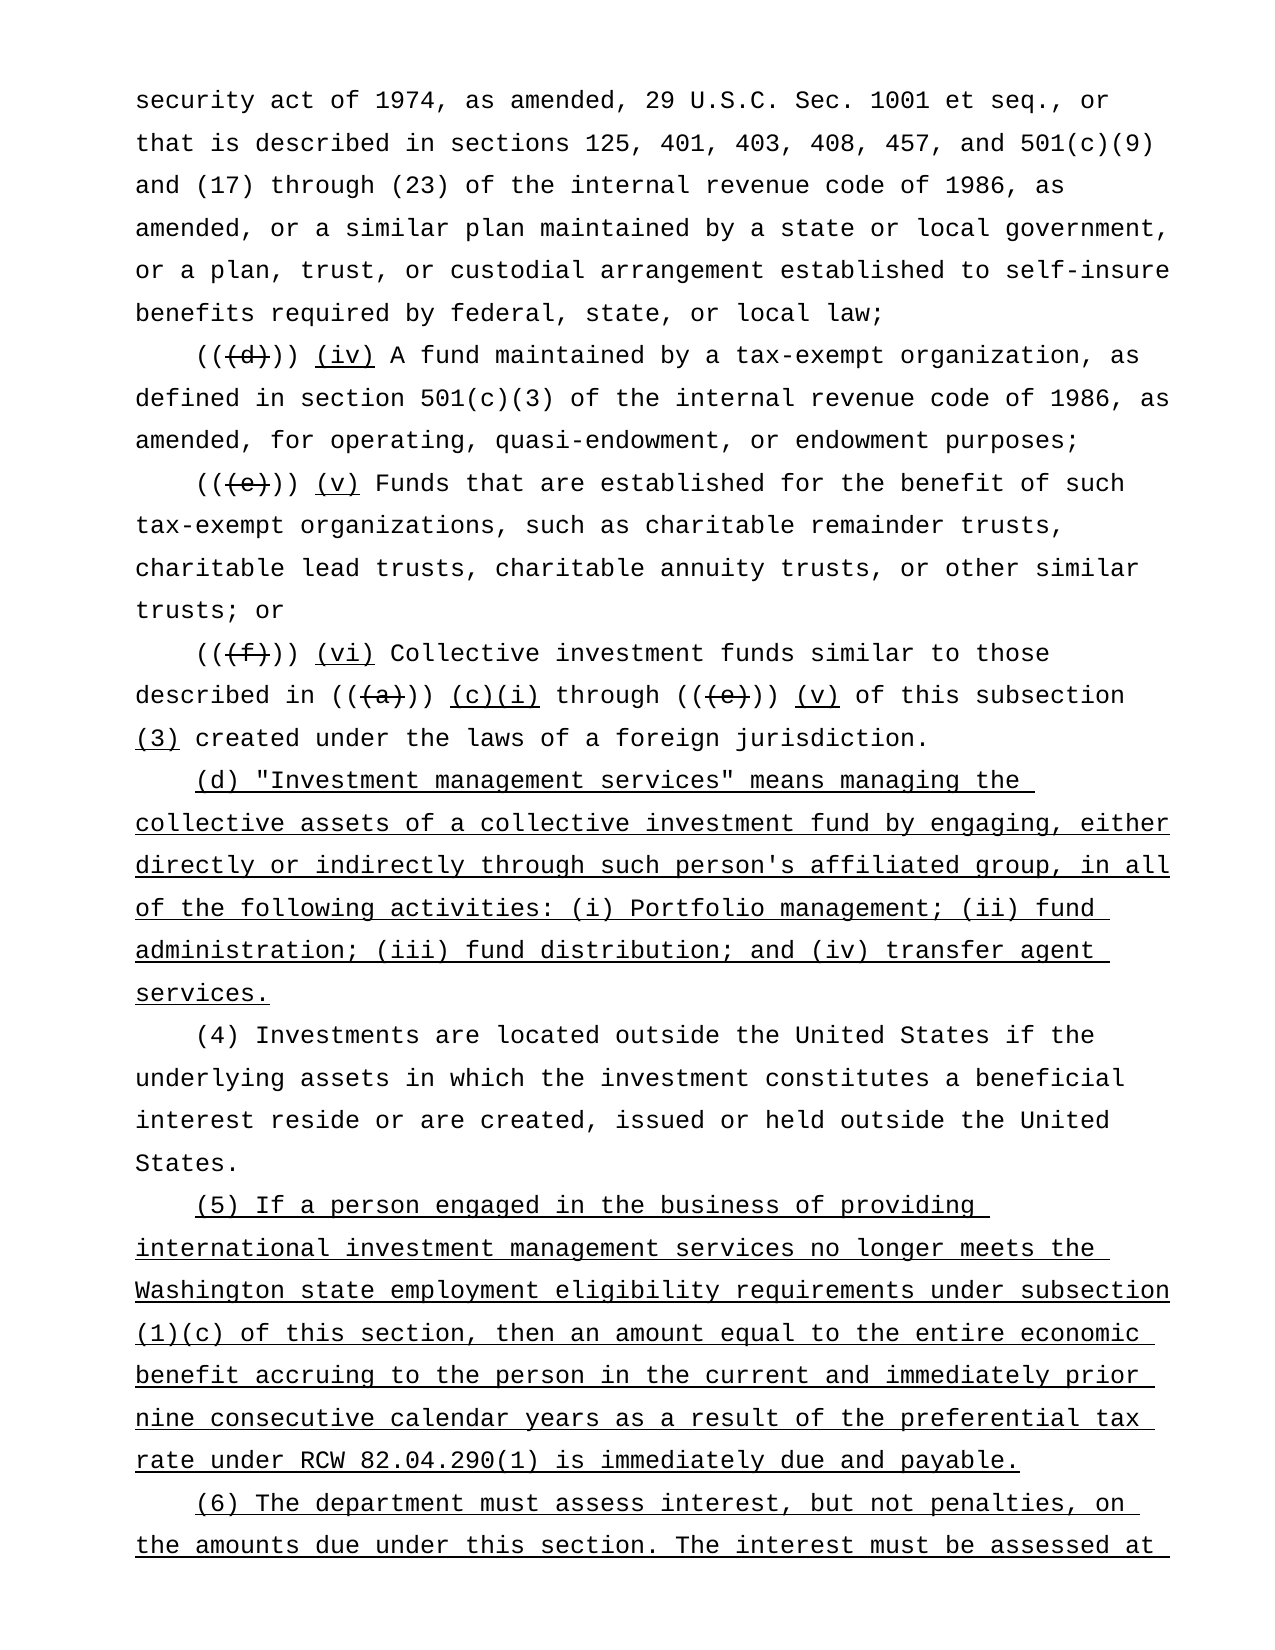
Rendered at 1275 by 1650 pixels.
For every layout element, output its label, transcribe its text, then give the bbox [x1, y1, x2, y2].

text (d) "Investment management services" means managing the collective assets of a collective investment fund by engaging, either directly or indirectly through such person's affiliated group, in all of the following activities: (i) Portfolio management; (ii) fund administration; (iii) fund distribution; and (iv) transfer agent services. [135, 878, 1170, 1010]
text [135, 1477, 1170, 1556]
text (5) If a person engaged in the business of providing international investment management services no longer meets the Washington state employment eligibility requirements under subsection (1)(c) of this section, then an amount equal to the entire economic benefit accruing to the person in the current and immediately prior nine consecutive calendar years as a result of the preferential tax rate under RCW 82.04.290(1) is immediately due and payable. [135, 1180, 1170, 1301]
text (4) Investments are located outside the United States if the underlying assets in which the investment constitutes a beneficial interest reside or are created, issued or held outside the United States. [135, 1010, 1170, 1180]
text (d) "Investment management services" means managing the collective assets of a collective investment fund by engaging, either directly or indirectly through such person's affiliated group, in all of the following activities: (i) Portfolio management; (ii) fund administration; (iii) fund distribution; and (iv) transfer agent services. [135, 835, 1170, 876]
text (((d))) (iv) A fund maintained by a tax-exempt organization, as defined in section 501(c)(3) of the internal revenue code of 1986, as amended, for operating, quasi-endowment, or endowment purposes; [135, 330, 1170, 457]
text (((e))) (v) Funds that are established for the benefit of such tax-exempt organizations, such as charitable remainder trusts, charitable lead trusts, charitable annuity trusts, or other similar trusts; or [135, 457, 1170, 627]
text (5) If a person engaged in the business of providing international investment management services no longer meets the Washington state employment eligibility requirements under subsection (1)(c) of this section, then an amount equal to the entire economic benefit accruing to the person in the current and immediately prior nine consecutive calendar years as a result of the preferential tax rate under RCW 82.04.290(1) is immediately due and payable. [135, 1303, 1170, 1477]
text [135, 75, 1170, 330]
text (d) "Investment management services" means managing the collective assets of a collective investment fund by engaging, either directly or indirectly through such person's affiliated group, in all of the following activities: (i) Portfolio management; (ii) fund administration; (iii) fund distribution; and (iv) transfer agent services. [135, 755, 1170, 834]
text (((f))) (vi) Collective investment funds similar to those described in (((a))) (c)(i) through (((e))) (v) of this subsection (3) created under the laws of a foreign jurisdiction. [135, 627, 1170, 755]
